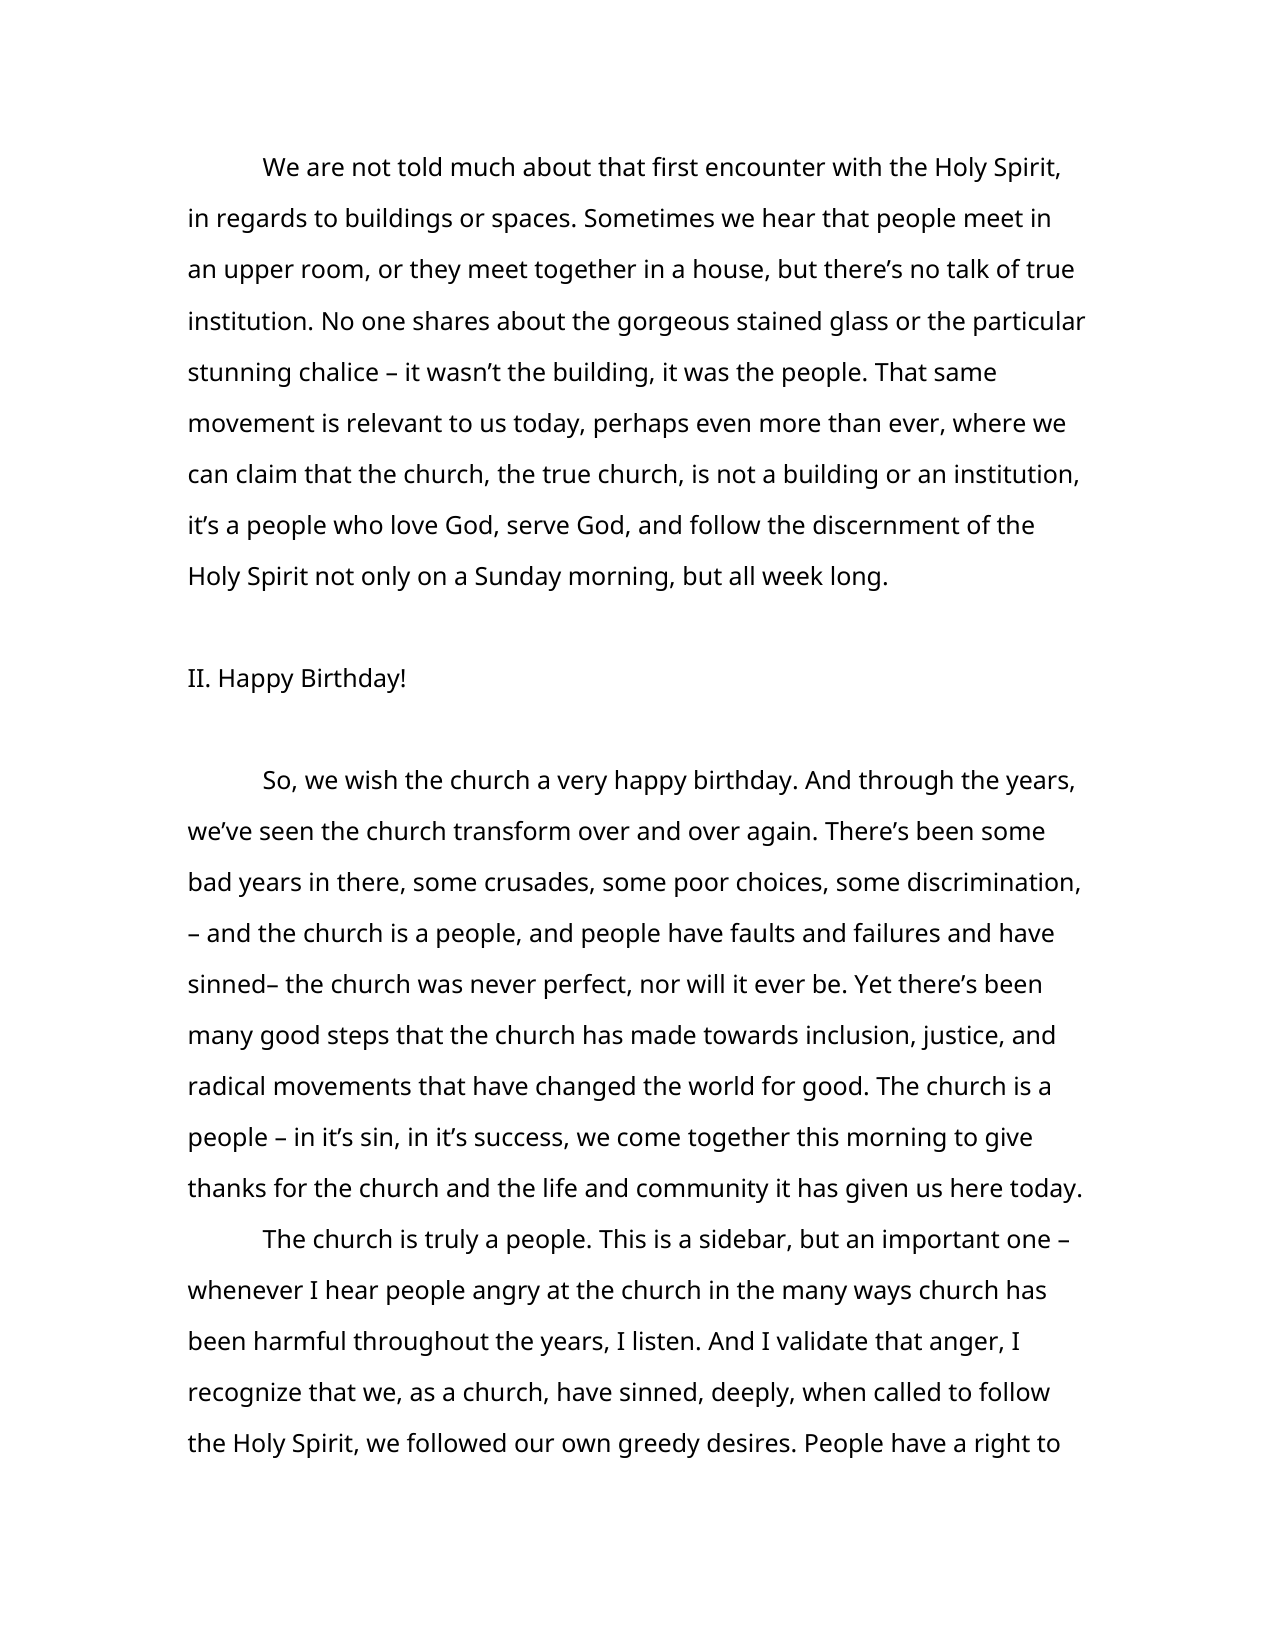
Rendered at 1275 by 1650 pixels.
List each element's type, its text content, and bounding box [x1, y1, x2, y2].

text We are not told much about that first encounter with the Holy Spirit, in regards to buildings or spaces. Sometimes we hear that people meet in an upper room, or they meet together in a house, but there’s no talk of true institution. No one shares about the gorgeous stained glass or the particular stunning chalice – it wasn’t the building, it was the people. That same movement is relevant to us today, perhaps even more than ever, where we can claim that the church, the true church, is not a building or an institution, it’s a people who love God, serve God, and follow the discernment of the Holy Spirit not only on a Sunday morning, but all week long. [187, 150, 1087, 592]
text II. Happy Birthday! [187, 660, 1087, 694]
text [187, 1222, 1087, 1460]
text So, we wish the church a very happy birthday. And through the years, we’ve seen the church transform over and over again. There’s been some bad years in there, some crusades, some poor choices, some discrimination, – and the church is a people, and people have faults and failures and have sinned– the church was never perfect, nor will it ever be. Yet there’s been many good steps that the church has made towards inclusion, justice, and radical movements that have changed the world for good. The church is a people – in it’s sin, in it’s success, we come together this morning to give thanks for the church and the life and community it has given us here today. [187, 762, 1087, 1205]
